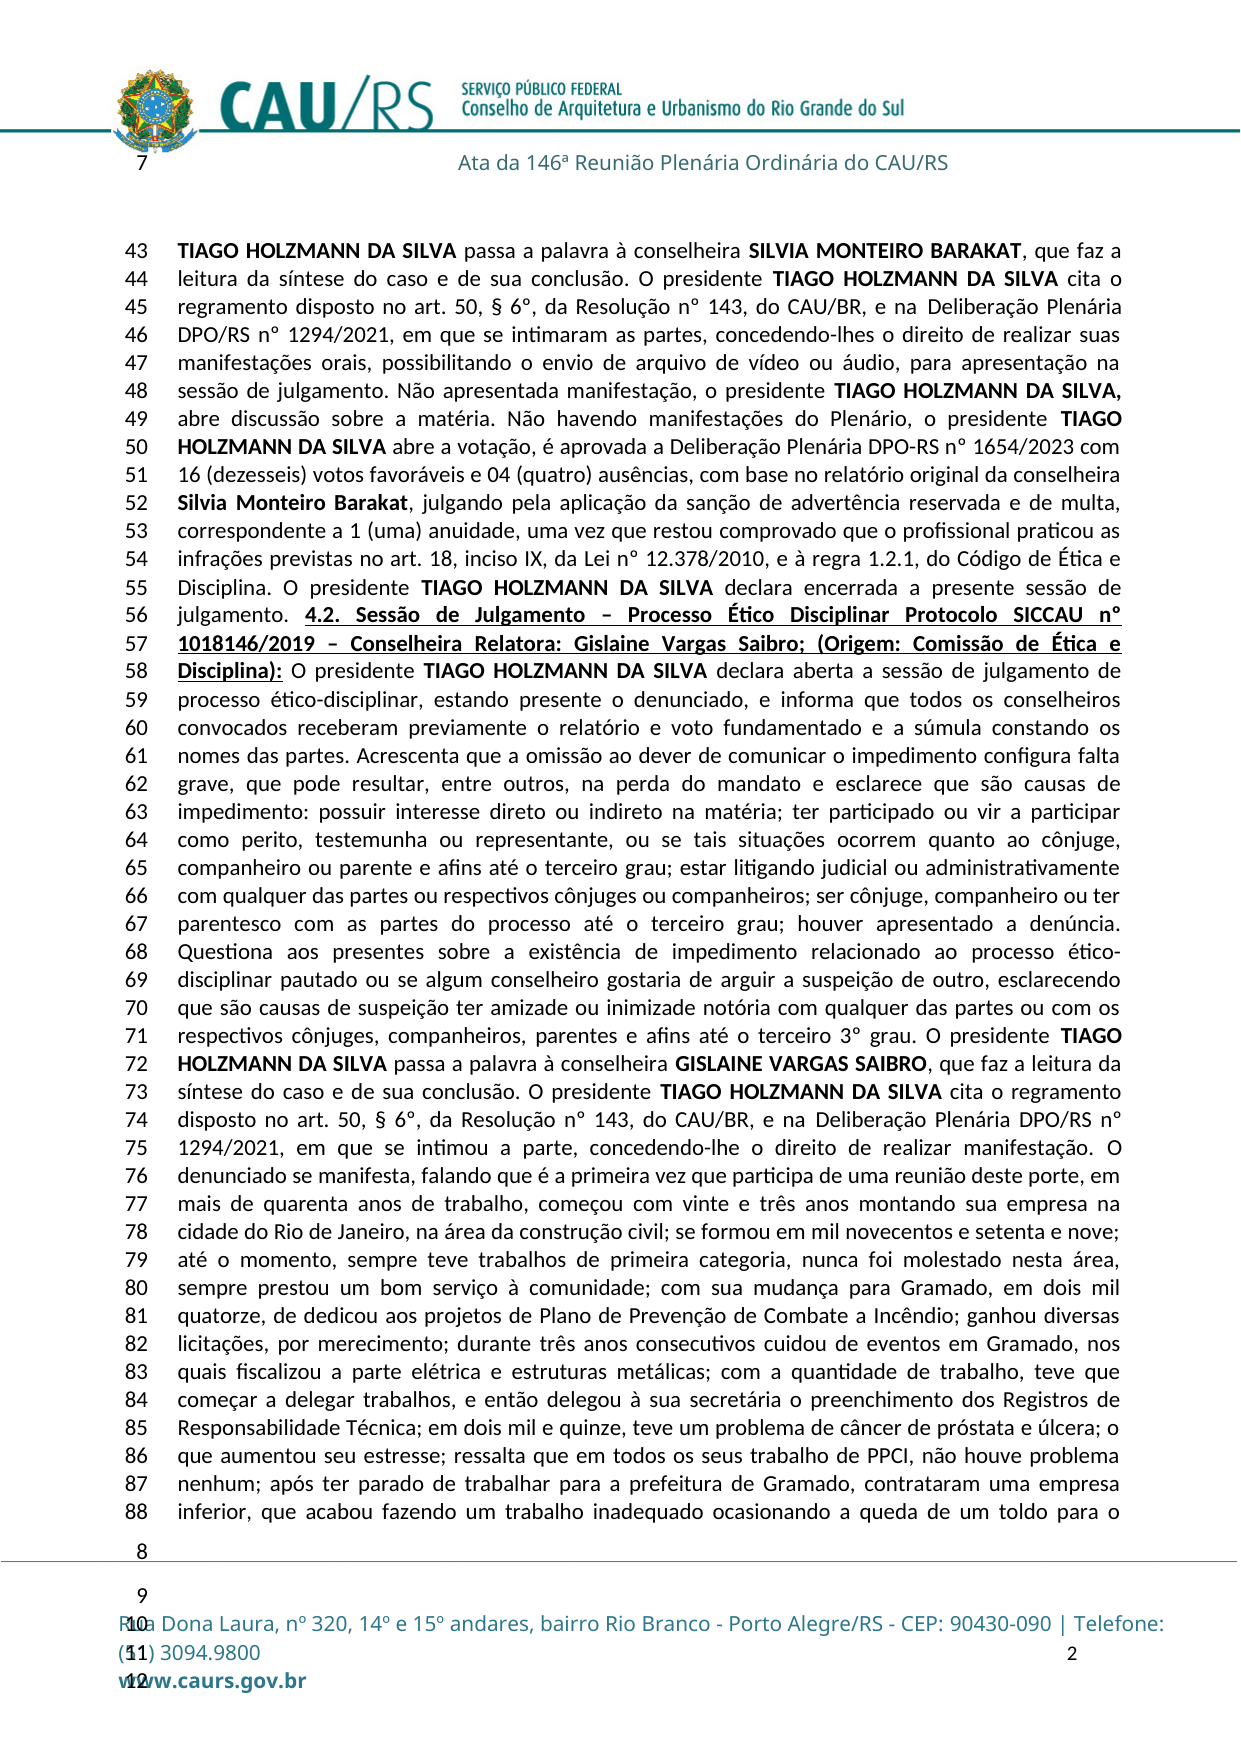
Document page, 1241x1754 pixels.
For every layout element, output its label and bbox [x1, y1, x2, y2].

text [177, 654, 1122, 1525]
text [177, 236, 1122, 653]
picture [0, 3, 1241, 164]
picture [748, 157, 758, 164]
